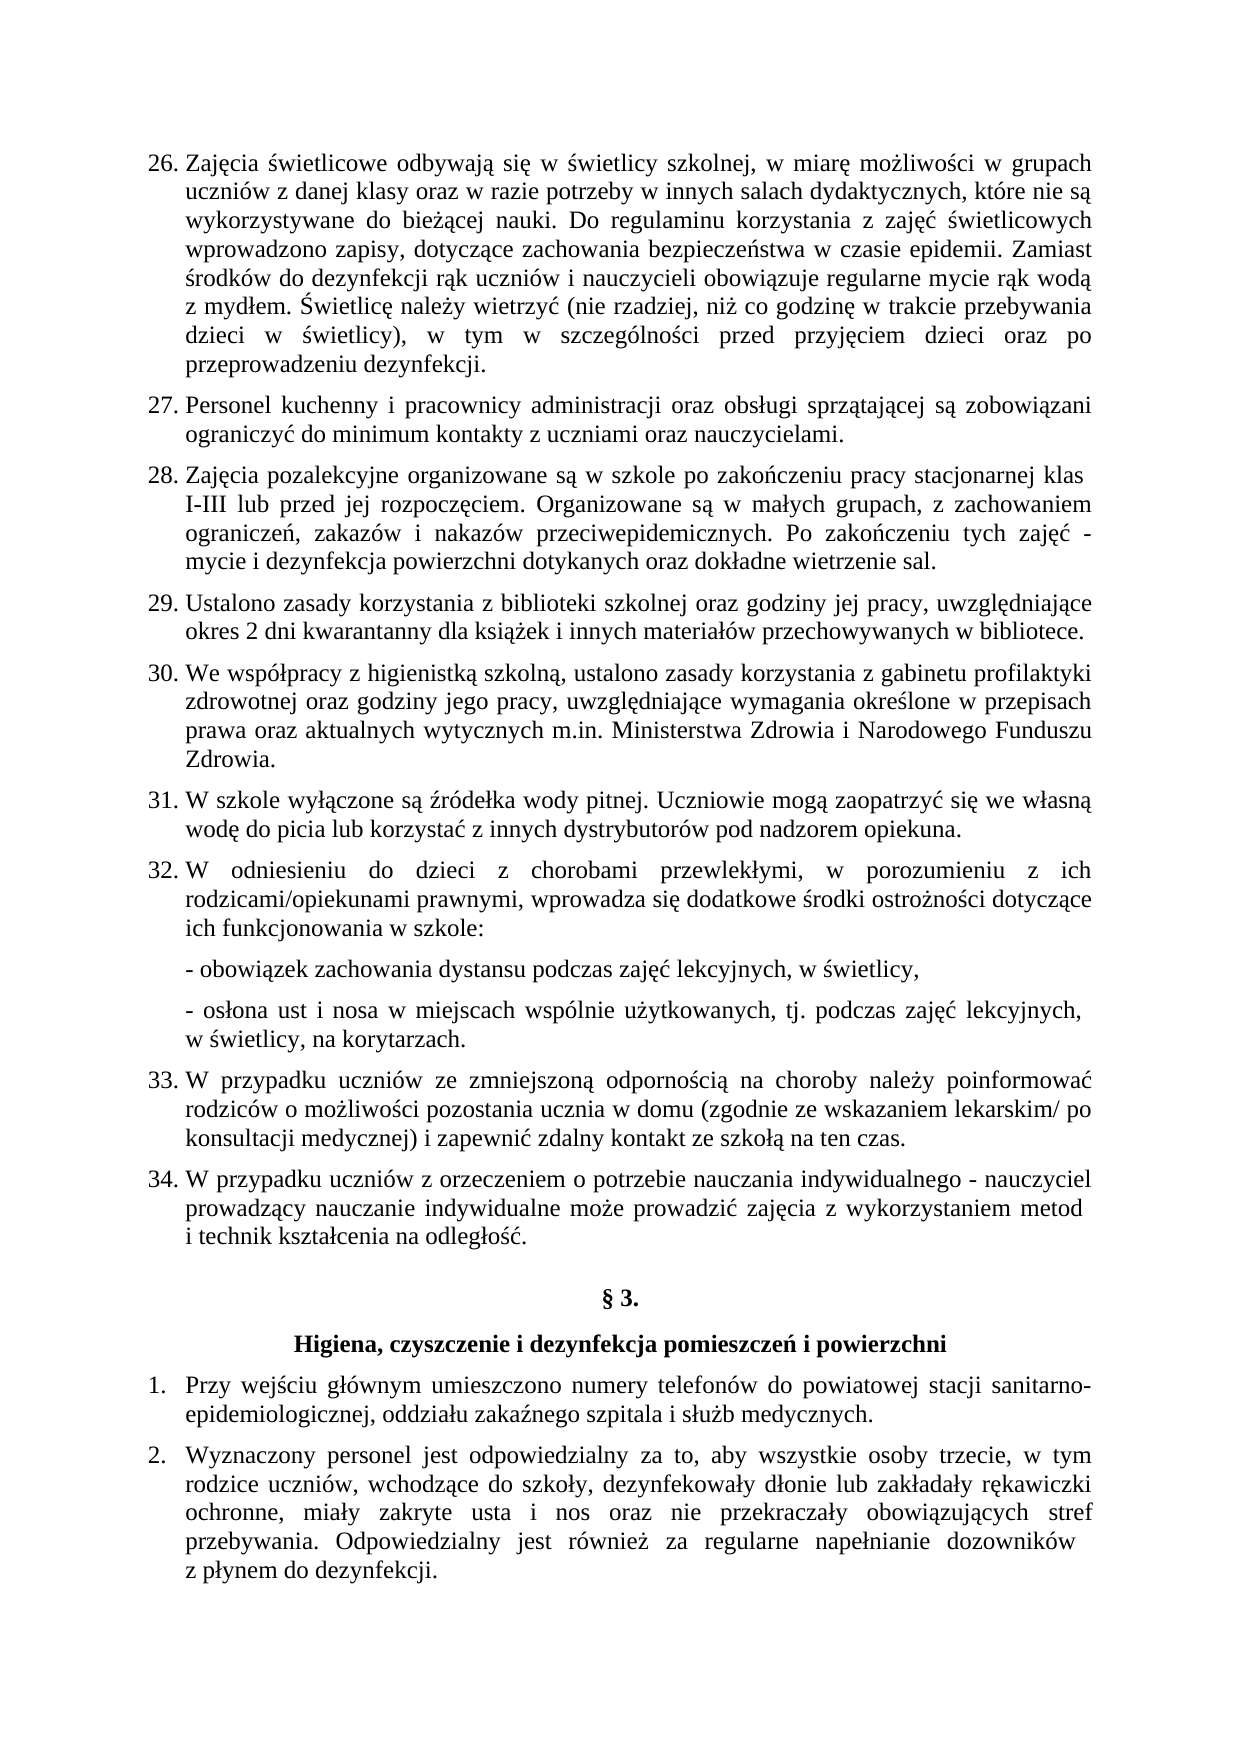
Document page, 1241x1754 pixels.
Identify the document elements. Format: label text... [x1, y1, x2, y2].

list W szkole wyłączone są źródełka wody pitnej. Uczniowie mogą zaopatrzyć się we własną wodę do picia lub korzystać z innych dystrybutorów pod nadzorem opiekuna. [148, 785, 1093, 843]
list We współpracy z higienistką szkolną, ustalono zasady korzystania z gabinetu profilaktyki zdrowotnej oraz godziny jego pracy, uwzględniające wymagania określone w przepisach prawa oraz aktualnych wytycznych m.in. Ministerstwa Zdrowia i Narodowego Funduszu Zdrowia. [148, 658, 1093, 773]
list W przypadku uczniów ze zmniejszoną odpornością na choroby należy poinformować rodziców o możliwości pozostania ucznia w domu (zgodnie ze wskazaniem lekarskim/ po konsultacji medycznej) i zapewnić zdalny kontakt ze szkołą na ten czas. [148, 1065, 1093, 1151]
list Zajęcia świetlicowe odbywają się w świetlicy szkolnej, w miarę możliwości w grupach uczniów z danej klasy oraz w razie potrzeby w innych salach dydaktycznych, które nie są wykorzystywane do bieżącej nauki. Do regulaminu korzystania z zajęć świetlicowych wprowadzono zapisy, dotyczące zachowania bezpieczeństwa w czasie epidemii. Zamiast środków do dezynfekcji rąk uczniów i nauczycieli obowiązuje regularne mycie rąk wodą z mydłem. Świetlicę należy wietrzyć (nie rzadziej, niż co godzinę w trakcie przebywania dzieci w świetlicy), w tym w szczególności przed przyjęciem dzieci oraz po przeprowadzeniu dezynfekcji. [148, 148, 1093, 378]
list W przypadku uczniów z orzeczeniem o potrzebie nauczania indywidualnego - nauczyciel prowadzący nauczanie indywidualne może prowadzić zajęcia z wykorzystaniem metod i technik kształcenia na odległość. [148, 1164, 1093, 1250]
list Ustalono zasady korzystania z biblioteki szkolnej oraz godziny jej pracy, uwzględniające okres 2 dni kwarantanny dla książek i innych materiałów przechowywanych w bibliotece. [148, 588, 1093, 645]
list Zajęcia pozalekcyjne organizowane są w szkole po zakończeniu pracy stacjonarnej klas I-III lub przed jej rozpoczęciem. Organizowane są w małych grupach, z zachowaniem ograniczeń, zakazów i nakazów przeciwepidemicznych. Po zakończeniu tych zajęć - mycie i dezynfekcja powierzchni dotykanych oraz dokładne wietrzenie sal. [148, 460, 1093, 575]
list Wyznaczony personel jest odpowiedzialny za to, aby wszystkie osoby trzecie, w tym rodzice uczniów, wchodzące do szkoły, dezynfekowały dłonie lub zakładały rękawiczki ochronne, miały zakryte usta i nos oraz nie przekraczały obowiązujących stref przebywania. Odpowiedzialny jest również za regularne napełnianie dozowników z płynem do dezynfekcji. [148, 1440, 1093, 1584]
text § 3. [148, 1283, 1093, 1312]
list - osłona ust i nosa w miejscach wspólnie użytkowanych, tj. podczas zajęć lekcyjnych, w świetlicy, na korytarzach. [185, 995, 1093, 1053]
subtitle Higiena, czyszczenie i dezynfekcja pomieszczeń i powierzchni [148, 1329, 1093, 1357]
list Przy wejściu głównym umieszczono numery telefonów do powiatowej stacji sanitarno-epidemiologicznej, oddziału zakaźnego szpitala i służb medycznych. [148, 1370, 1093, 1427]
list - obowiązek zachowania dystansu podczas zajęć lekcyjnych, w świetlicy, [185, 954, 1093, 983]
list W odniesieniu do dzieci z chorobami przewlekłymi, w porozumieniu z ich rodzicami/opiekunami prawnymi, wprowadza się dodatkowe środki ostrożności dotyczące ich funkcjonowania w szkole: [148, 855, 1093, 941]
list Personel kuchenny i pracownicy administracji oraz obsługi sprzątającej są zobowiązani ograniczyć do minimum kontakty z uczniami oraz nauczycielami. [148, 390, 1093, 448]
